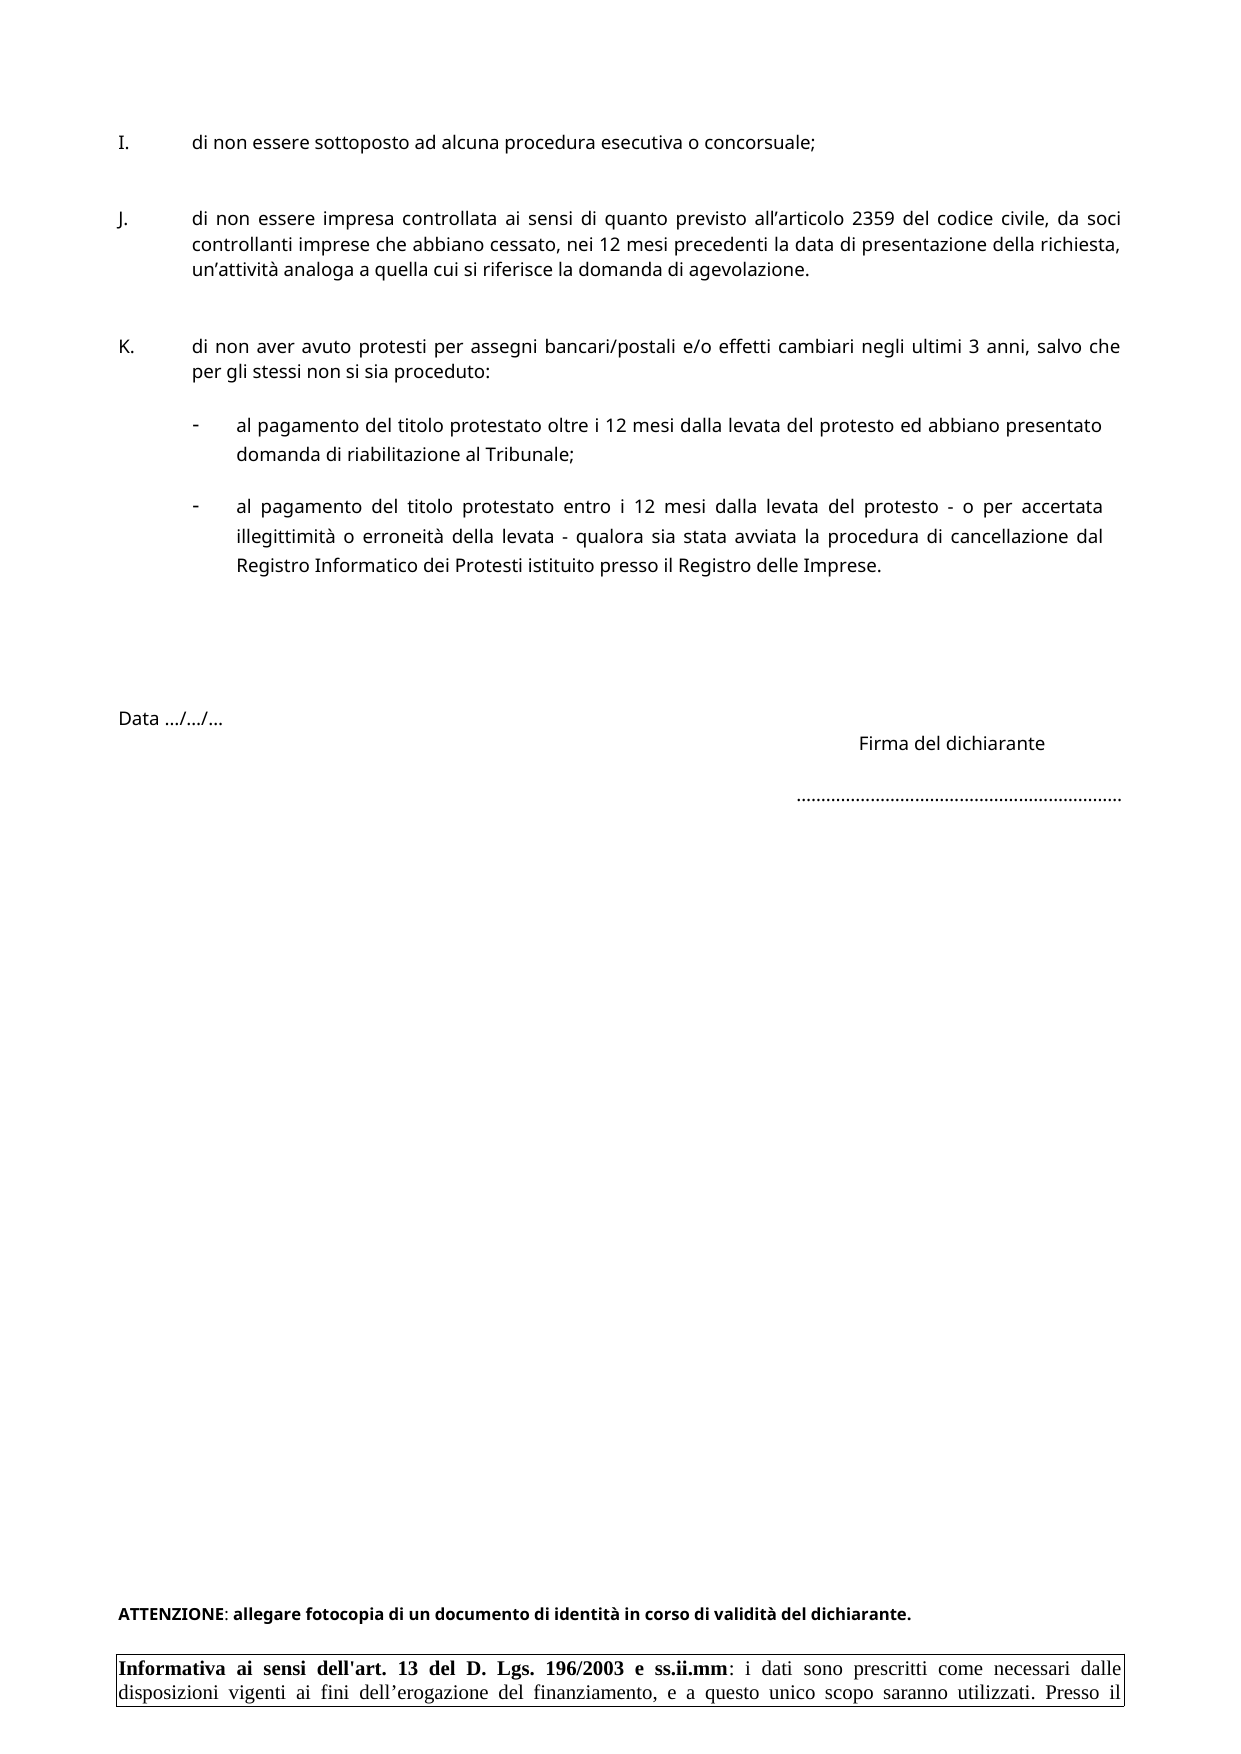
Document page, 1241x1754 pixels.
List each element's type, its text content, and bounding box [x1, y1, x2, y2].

text ………………………………………………………… [118, 781, 1122, 807]
text Data …/…/… [118, 705, 1122, 730]
list al pagamento del titolo protestato entro i 12 mesi dalla levata del protesto - o per accertata illegittimità o erroneità della levata - qualora sia stata avviata la procedura di cancellazione dal Registro Informatico dei Protesti istituito presso il Registro delle Imprese. [192, 492, 1104, 578]
list di non essere sottoposto ad alcuna procedura esecutiva o concorsuale; [118, 129, 1122, 154]
text Firma del dichiarante [708, 730, 1122, 756]
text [117, 1655, 1124, 1706]
text ATTENZIONE: allegare fotocopia di un documento di identità in corso di validità del dichiarante. [118, 1602, 1122, 1625]
list al pagamento del titolo protestato oltre i 12 mesi dalla levata del protesto ed abbiano presentato domanda di riabilitazione al Tribunale; [192, 410, 1104, 467]
list di non aver avuto protesti per assegni bancari/postali e/o effetti cambiari negli ultimi 3 anni, salvo che per gli stessi non si sia proceduto: [118, 333, 1122, 384]
list di non essere impresa controllata ai sensi di quanto previsto all’articolo 2359 del codice civile, da soci controllanti imprese che abbiano cessato, nei 12 mesi precedenti la data di presentazione della richiesta, un’attività analoga a quella cui si riferisce la domanda di agevolazione. [118, 206, 1122, 282]
